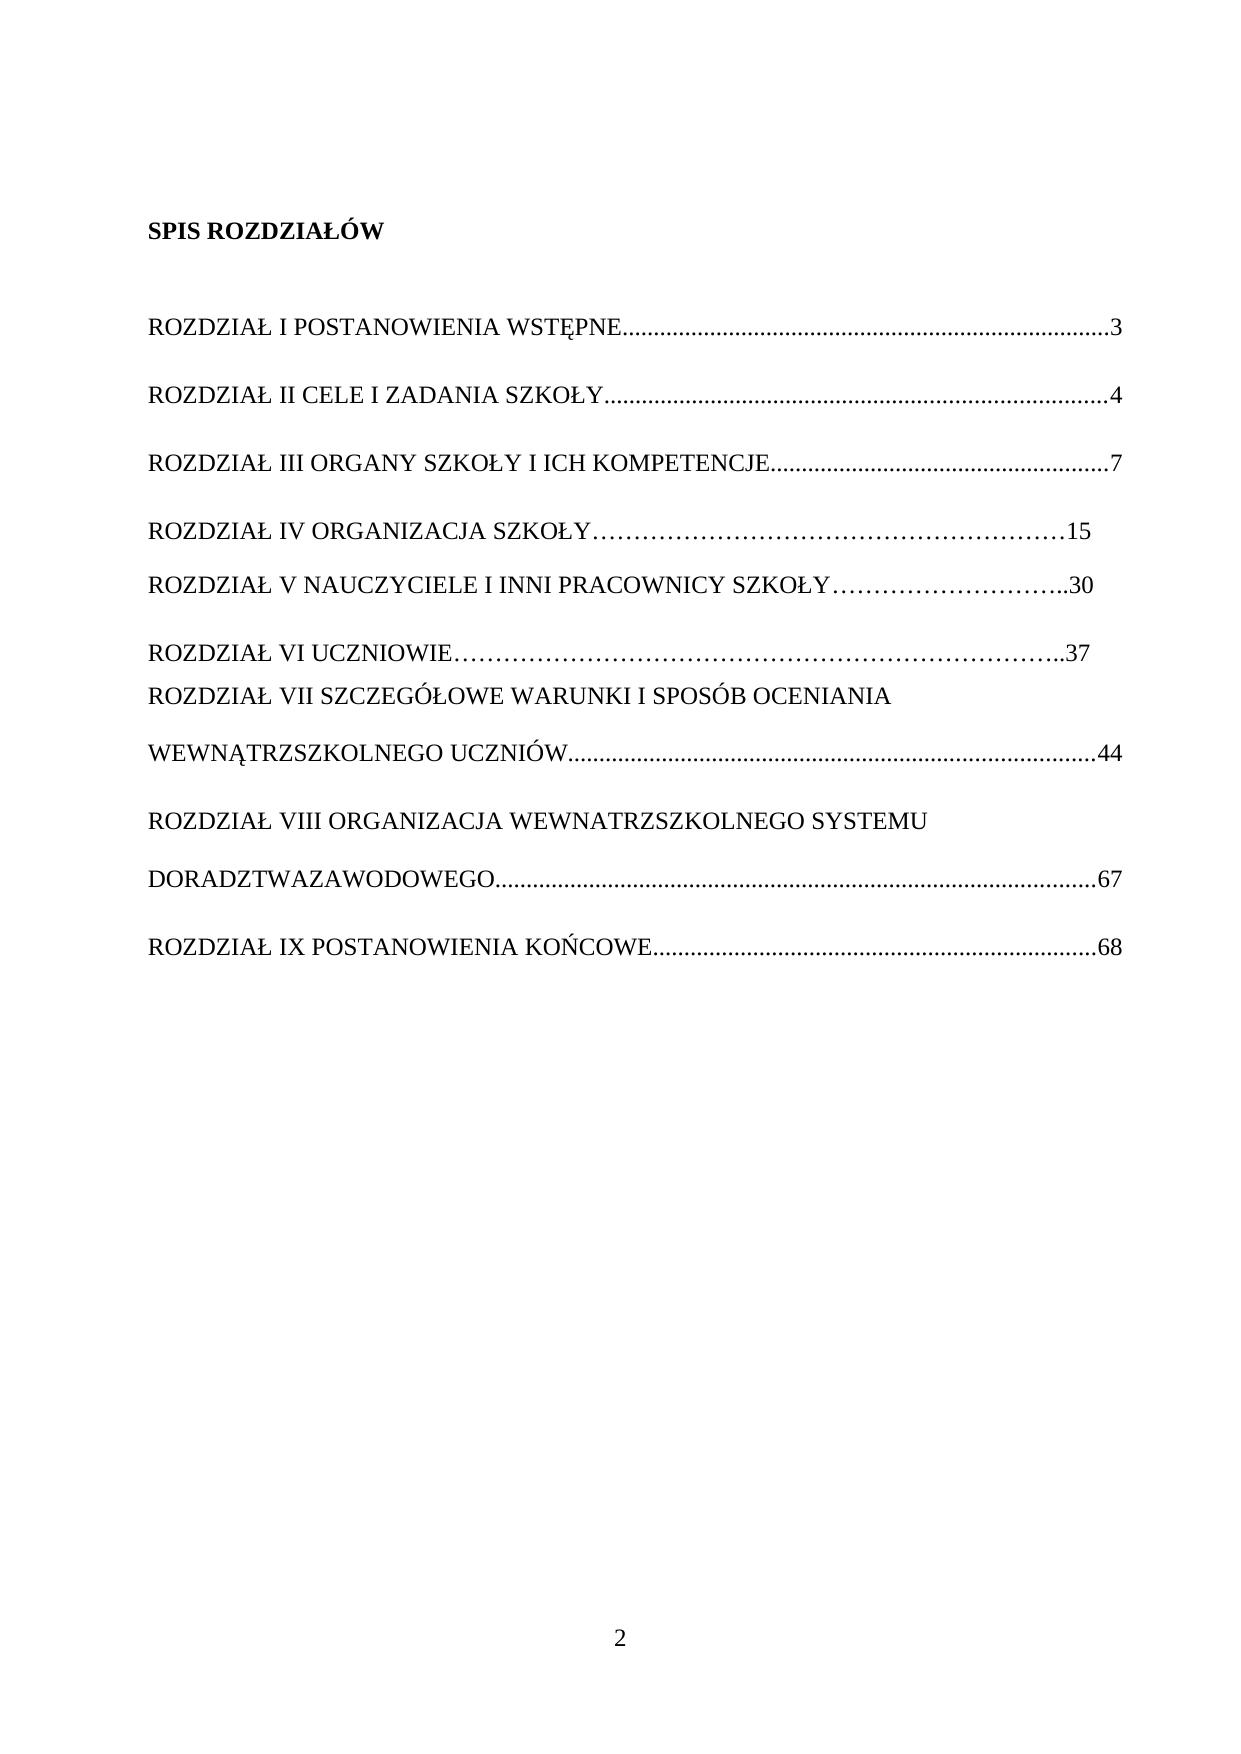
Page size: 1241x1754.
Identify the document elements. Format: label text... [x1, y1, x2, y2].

text SPIS ROZDZIAŁÓW [148, 216, 1093, 244]
